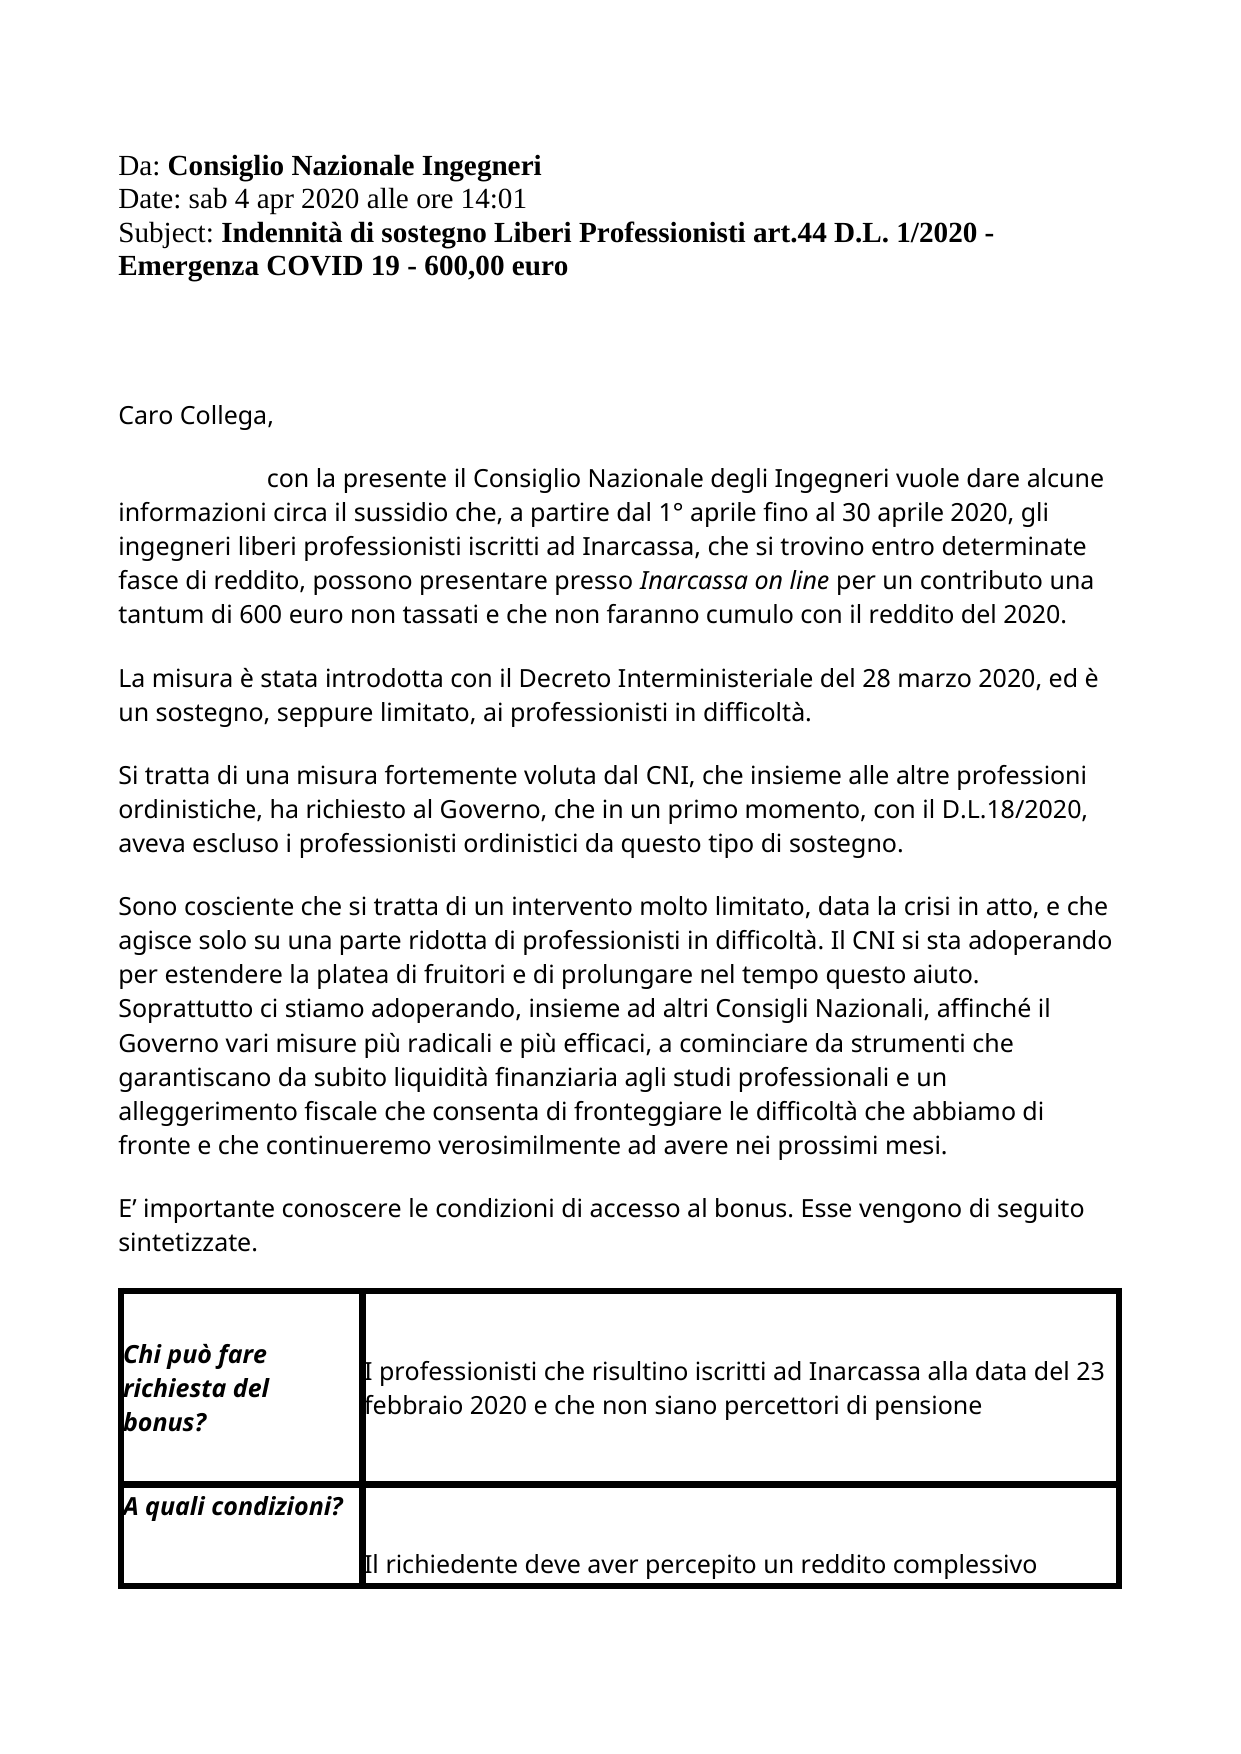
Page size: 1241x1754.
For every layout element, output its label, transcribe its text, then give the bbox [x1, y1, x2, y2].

table_header I professionisti che risultino iscritti ad Inarcassa alla data del 23 febbraio 2020 e che non siano percettori di pensione [366, 1294, 1116, 1481]
text Sono cosciente che si tratta di un intervento molto limitato, data la crisi in atto, e che agisce solo su una parte ridotta di professionisti in difficoltà. Il CNI si sta adoperando per estendere la platea di fruitori e di prolungare nel tempo questo aiuto. Soprattutto ci stiamo adoperando, insieme ad altri Consigli Nazionali, affinché il Governo vari misure più radicali e più efficaci, a cominciare da strumenti che garantiscano da subito liquidità finanziaria agli studi professionali e un alleggerimento fiscale che consenta di fronteggiare le difficoltà che abbiamo di fronte e che continueremo verosimilmente ad avere nei prossimi mesi. [118, 889, 1122, 1161]
text La misura è stata introdotta con il Decreto Interministeriale del 28 marzo 2020, ed è un sostegno, seppure limitato, ai professionisti in difficoltà. [118, 660, 1122, 728]
text Si tratta di una misura fortemente voluta dal CNI, che insieme alle altre professioni ordinistiche, ha richiesto al Governo, che in un primo momento, con il D.L.18/2020, aveva escluso i professionisti ordinistici da questo tipo di sostegno. [118, 758, 1122, 860]
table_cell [366, 1488, 1116, 1583]
text Da: Consiglio Nazionale Ingegneri Date: sab 4 apr 2020 alle ore 14:01 Subject: Indennità di sostegno Liberi Professionisti art.44 D.L. 1/2020 - Emergenza COVID 19 - 600,00 euro [118, 148, 1122, 311]
text E’ importante conoscere le condizioni di accesso al bonus. Esse vengono di seguito sintetizzate. [118, 1191, 1122, 1259]
table_header Chi può fare richiesta del bonus? [124, 1294, 359, 1481]
table_cell A quali condizioni? [124, 1488, 359, 1583]
text con la presente il Consiglio Nazionale degli Ingegneri vuole dare alcune informazioni circa il sussidio che, a partire dal 1° aprile fino al 30 aprile 2020, gli ingegneri liberi professionisti iscritti ad Inarcassa, che si trovino entro determinate fasce di reddito, possono presentare presso Inarcassa on line per un contributo una tantum di 600 euro non tassati e che non faranno cumulo con il reddito del 2020. [118, 461, 1122, 631]
text Caro Collega, [118, 398, 1122, 432]
